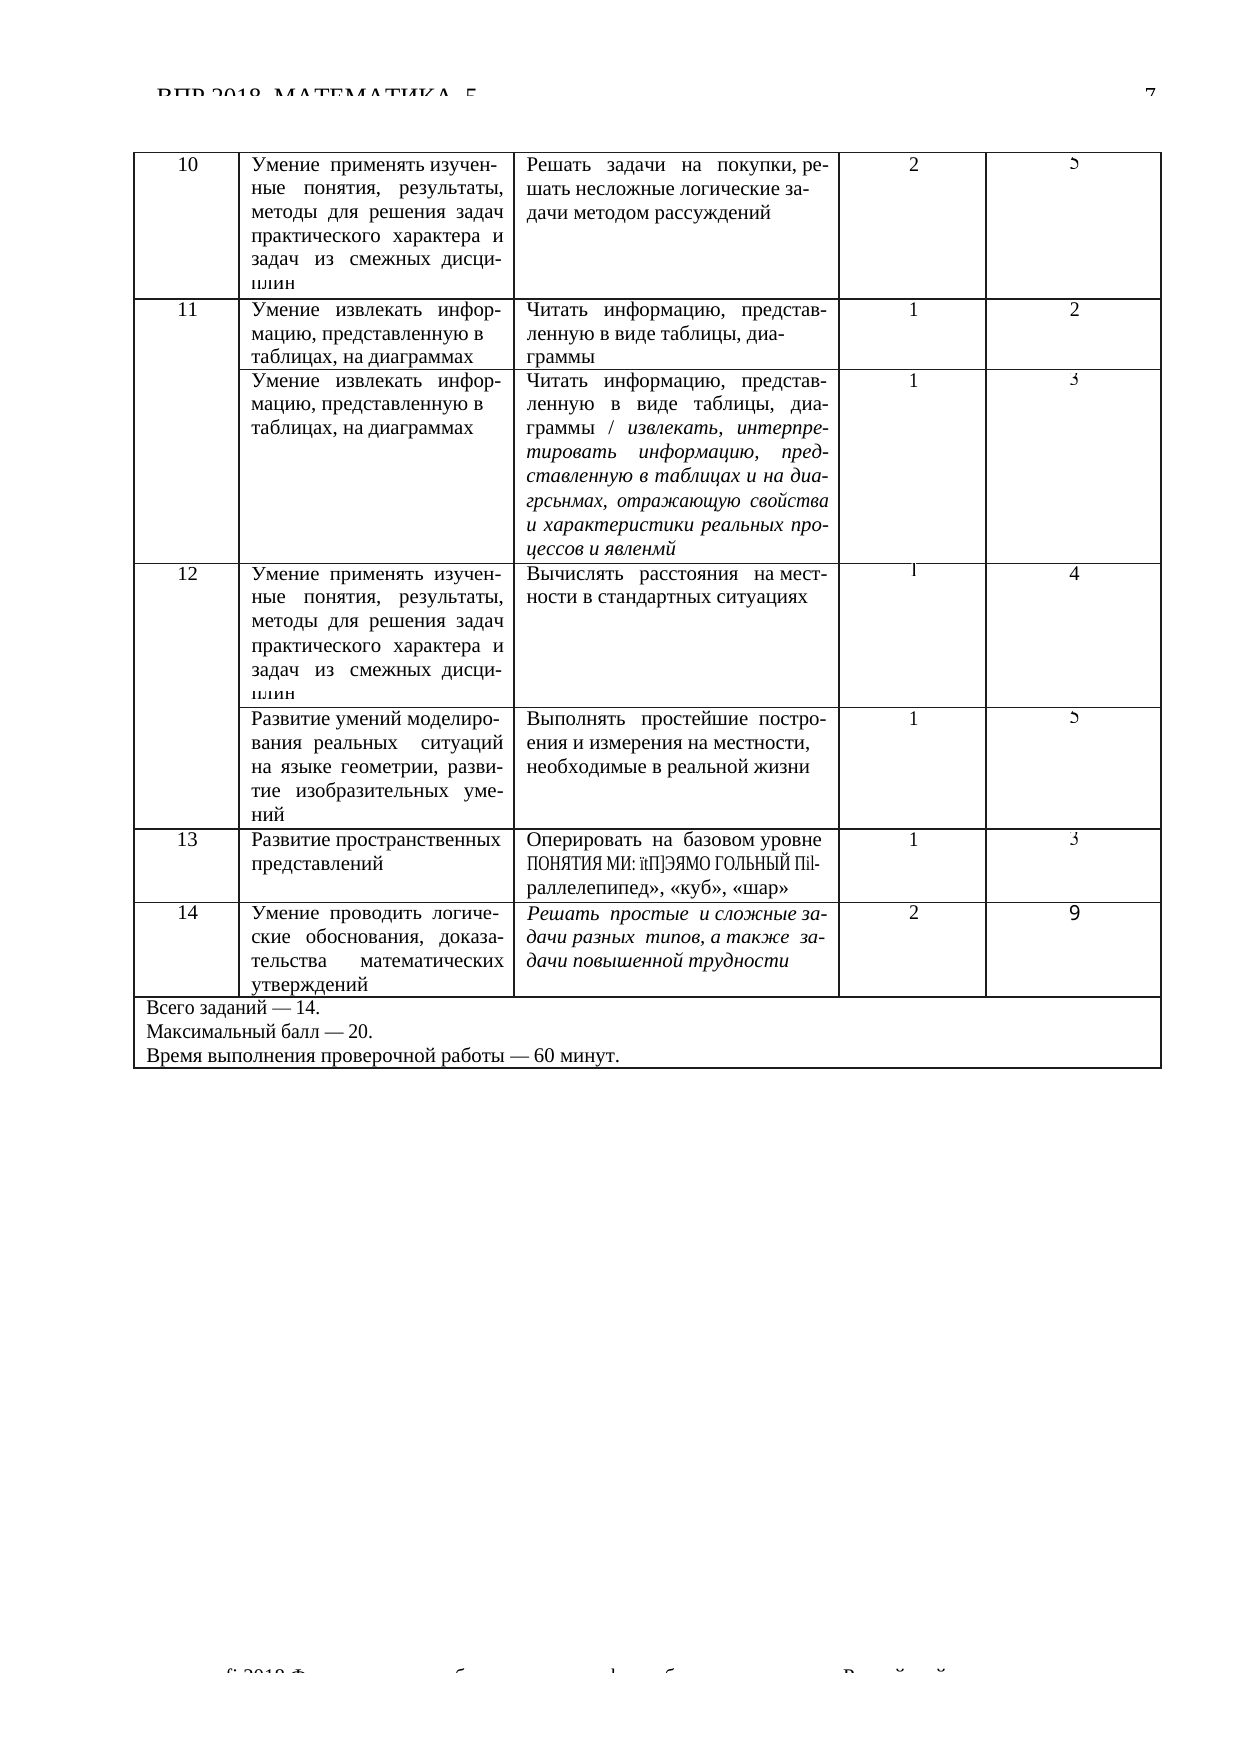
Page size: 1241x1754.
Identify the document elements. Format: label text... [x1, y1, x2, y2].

table_header Решать задачи на покупки, ре- шать несложные логические за- дачи методом рассуждений [515, 153, 838, 298]
picture [1070, 157, 1079, 169]
picture [1070, 373, 1078, 385]
table_cell [987, 830, 1160, 901]
table_header 10 [135, 153, 238, 298]
table_cell Bceгo заданий — 14. Максимальный балл — 20. Время выполнения проверочной работы — 60 минут. [135, 998, 1160, 1067]
table_cell Умение проводить логиче- ские обоснования, доказа- тельства математических утверждений [240, 903, 513, 996]
table_cell Читать информацию, представ- ленную в виде таблицы, диа- граммы / извлекать, интерпре- тировать информацию, пред- ставленную в таблицах и на диа- грcьнмах, отражающую свойства и характеристики реальных npo- цессов и явленмй [515, 370, 838, 562]
table_cell 14 [135, 903, 238, 996]
table_cell 1 [840, 300, 985, 369]
picture [1070, 711, 1079, 723]
table_cell 2 [987, 300, 1160, 369]
table_cell 11 [135, 300, 238, 562]
table_cell 1 [840, 370, 985, 562]
table_cell 2 [840, 903, 985, 996]
table_cell Решать npocmыe и сложные за- дачи разных типов, а также за- дачи повышенной трудности [515, 903, 838, 996]
picture [251, 280, 295, 289]
table_cell [987, 370, 1160, 562]
table_cell Развитие пространственных представлений [240, 830, 513, 901]
picture [1070, 832, 1078, 845]
table_cell 1 [840, 830, 985, 901]
table_cell Умение извлекать инфор- мацию, представленную в таблицах, на диаграммах [240, 370, 513, 562]
table_cell 1 [840, 708, 985, 828]
table_header 2 [840, 153, 985, 298]
table_cell Читать информацию, представ- ленную в виде таблицы, диа- граммы [515, 300, 838, 369]
table_cell Умение извлекать инфор- мацию, представленную в таблицах, на диаграммах [240, 300, 513, 369]
table_cell 12 [135, 564, 238, 828]
table_cell [840, 564, 985, 707]
table_cell Умение применять изучен- ные понятия, результаты, методы для решения задач практического характера и задач из смежных дисци- [240, 564, 513, 707]
table_cell Вычислять расстояния на мест- ности в стандартных ситуациях [515, 564, 838, 707]
picture [251, 691, 295, 699]
table_cell Выполнять простейшие постро- ения и измерения на местности, необходимые в реальной жизни [515, 708, 838, 828]
table_header [987, 153, 1160, 298]
table_cell 13 [135, 830, 238, 901]
table_cell Оперировать на базовом уровне ПОНЯТИЯ МИ: їtП]ЭЯМО ГОЛЬНЫЙ Пil- раллелепипед», «куб», «шар» [515, 830, 838, 901]
table_cell Развитие умений моделиро- вания реальных ситуаций на языке геометрии, разви- тие изобразительных уме- ний [240, 708, 513, 828]
table_cell [987, 708, 1160, 828]
table_header Умение применять изучен- ные понятия, результаты, методы для решения задач практического характера и задач из смежных дисци- [240, 153, 513, 298]
picture [911, 563, 916, 576]
table_cell 4 [987, 564, 1160, 707]
table_cell 9 [987, 903, 1160, 996]
